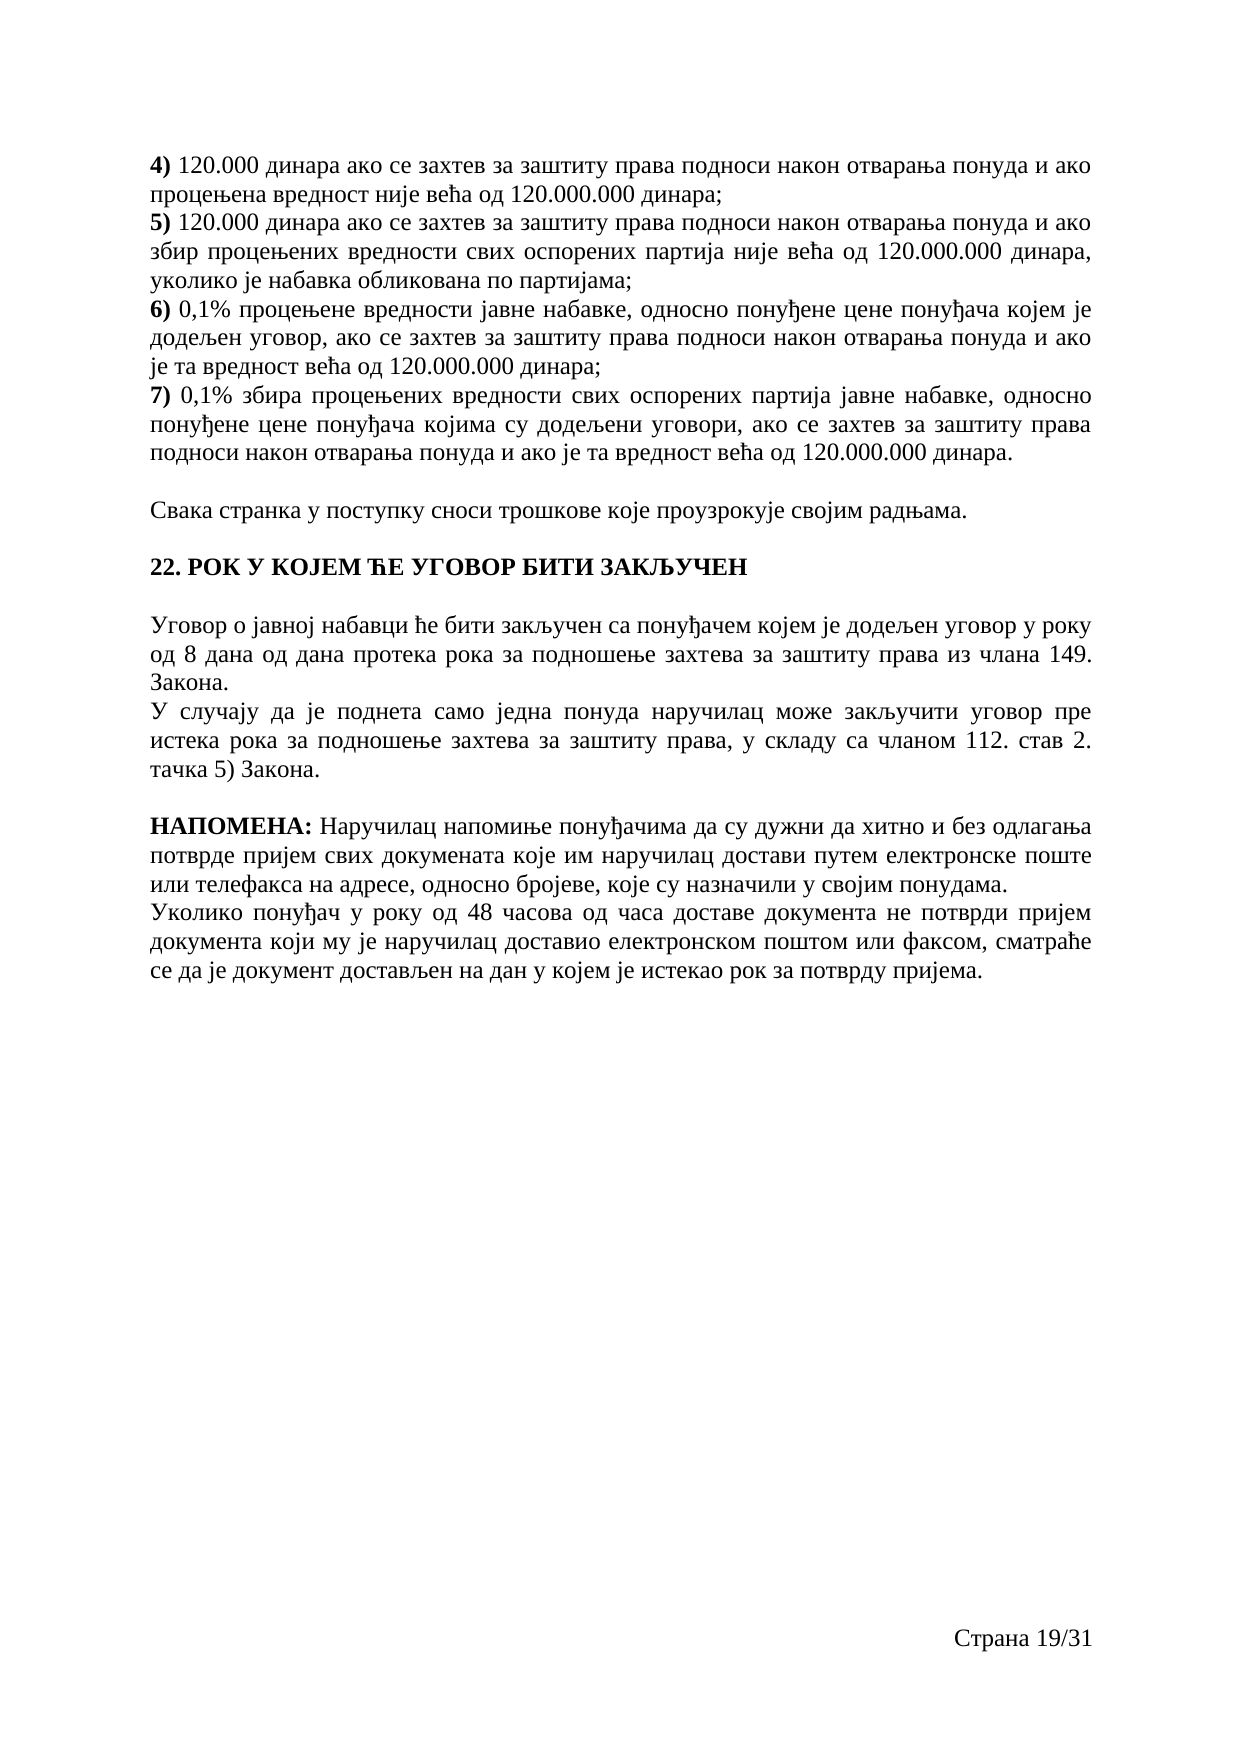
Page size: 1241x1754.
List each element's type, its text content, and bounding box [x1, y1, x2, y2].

text Свака странка у поступку сноси трошкове које проузрокује својим радњама. [150, 495, 1093, 524]
text У случају да је поднета само једна понуда наручилац може закључити уговор пре истека рока за подношење захтева за заштиту права, у складу са чланом 112. став 2. тачка 5) Закона. [150, 696, 1093, 782]
text 4) 120.000 динара ако се захтев за заштиту права подноси након отварања понуда и ако процењена вредност није већа од 120.000.000 динара; [150, 150, 1093, 207]
text 5) 120.000 динара ако се захтев за заштиту права подноси након отварања понуда и ако збир процењених вредности свих оспорених партија није већа од 120.000.000 динара, уколико је набавка обликована по партијама; [150, 207, 1093, 294]
text 7) 0,1% збира процењених вредности свих оспорених партија јавне набавке, односно понуђене цене понуђача којима су додељени уговори, ако се захтев за заштиту права подноси након отварања понуда и ако је та вредност већа од 120.000.000 динара. [150, 380, 1093, 466]
text 22. РОК У КОЈЕМ ЋЕ УГОВОР БИТИ ЗАКЉУЧЕН [150, 552, 1093, 581]
text НАПОМЕНА: Наручилац напомиње понуђачима да су дужни да хитно и без одлагања потврде пријем свих докумената које им наручилац достави путем електронске поште или телефакса на адресе, односно бројеве, које су назначили у својим понудама. [150, 811, 1093, 897]
text 6) 0,1% процењене вредности јавне набавке, односно понуђене цене понуђача којем је додељен уговор, ако се захтев за заштиту права подноси након отварања понуда и ако је та вредност већа од 120.000.000 динара; [150, 294, 1093, 380]
text Уговор о јавној набавци ће бити закључен са понуђачем којем је додељен уговор у року од 8 дана од дана протека рока за подношење захтева за заштиту права из члана 149. Закона. [150, 610, 1093, 696]
text Уколико понуђач у року од 48 часова од часа доставе документа не потврди пријем документа који му је наручилац доставио електронском поштом или факсом, сматраће се да је документ достављен на дан у којем је истекао рок за потврду пријема. [150, 897, 1093, 984]
